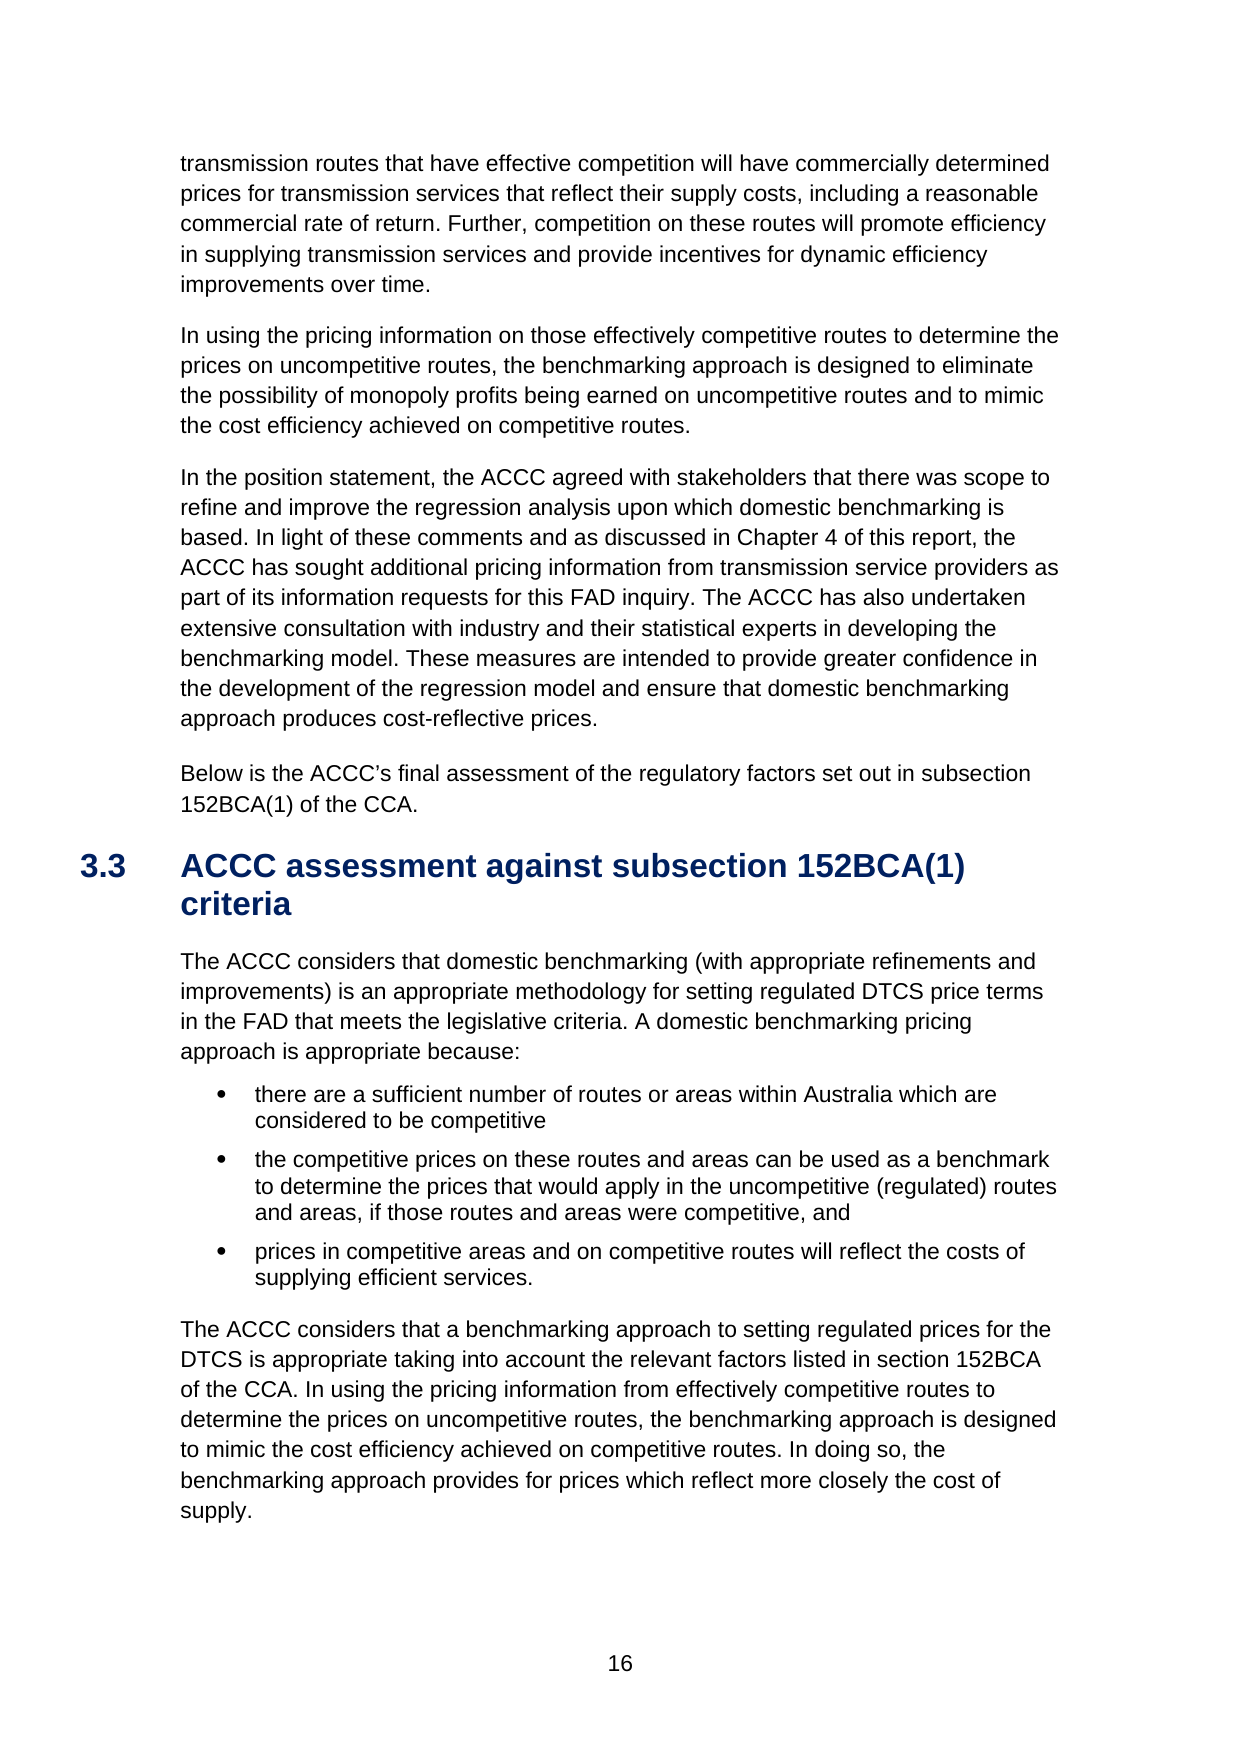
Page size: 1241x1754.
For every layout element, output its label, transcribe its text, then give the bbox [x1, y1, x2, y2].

text prices in competitive areas and on competitive routes will reflect the costs of supplying efficient services. [217, 1238, 1060, 1291]
text The ACCC considers that domestic benchmarking (with appropriate refinements and improvements) is an appropriate methodology for setting regulated DTCS price terms in the FAD that meets the legislative criteria. A domestic benchmarking pricing approach is appropriate because: [180, 948, 1060, 1065]
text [180, 150, 1060, 297]
text the competitive prices on these routes and areas can be used as a benchmark to determine the prices that would apply in the uncompetitive (regulated) routes and areas, if those routes and areas were competitive, and [217, 1146, 1060, 1225]
text In using the pricing information on those effectively competitive routes to determine the prices on uncompetitive routes, the benchmarking approach is designed to eliminate the possibility of monopoly profits being earned on uncompetitive routes and to mimic the cost efficiency achieved on competitive routes. [180, 322, 1060, 439]
text In the position statement, the ACCC agreed with stakeholders that there was scope to refine and improve the regression analysis upon which domestic benchmarking is based. In light of these comments and as discussed in Chapter 4 of this report, the ACCC has sought additional pricing information from transmission service providers as part of its information requests for this FAD inquiry. The ACCC has also undertaken extensive consultation with industry and their statistical experts in developing the benchmarking model. These measures are intended to provide greater confidence in the development of the regression model and ensure that domestic benchmarking approach produces cost-reflective prices. [180, 463, 1060, 732]
subtitle ACCC assessment against subsection 152BCA(1) criteria [80, 846, 1060, 923]
list there are a sufficient number of routes or areas within Australia which are considered to be competitive [217, 1081, 1060, 1134]
text The ACCC considers that a benchmarking approach to setting regulated prices for the DTCS is appropriate taking into account the relevant factors listed in section 152BCA of the CCA. In using the pricing information from effectively competitive routes to determine the prices on uncompetitive routes, the benchmarking approach is designed to mimic the cost efficiency achieved on competitive routes. In doing so, the benchmarking approach provides for prices which reflect more closely the cost of supply. [180, 1316, 1060, 1523]
text Below is the ACCC’s final assessment of the regulatory factors set out in subsection 152BCA(1) of the CCA. [180, 760, 1060, 817]
